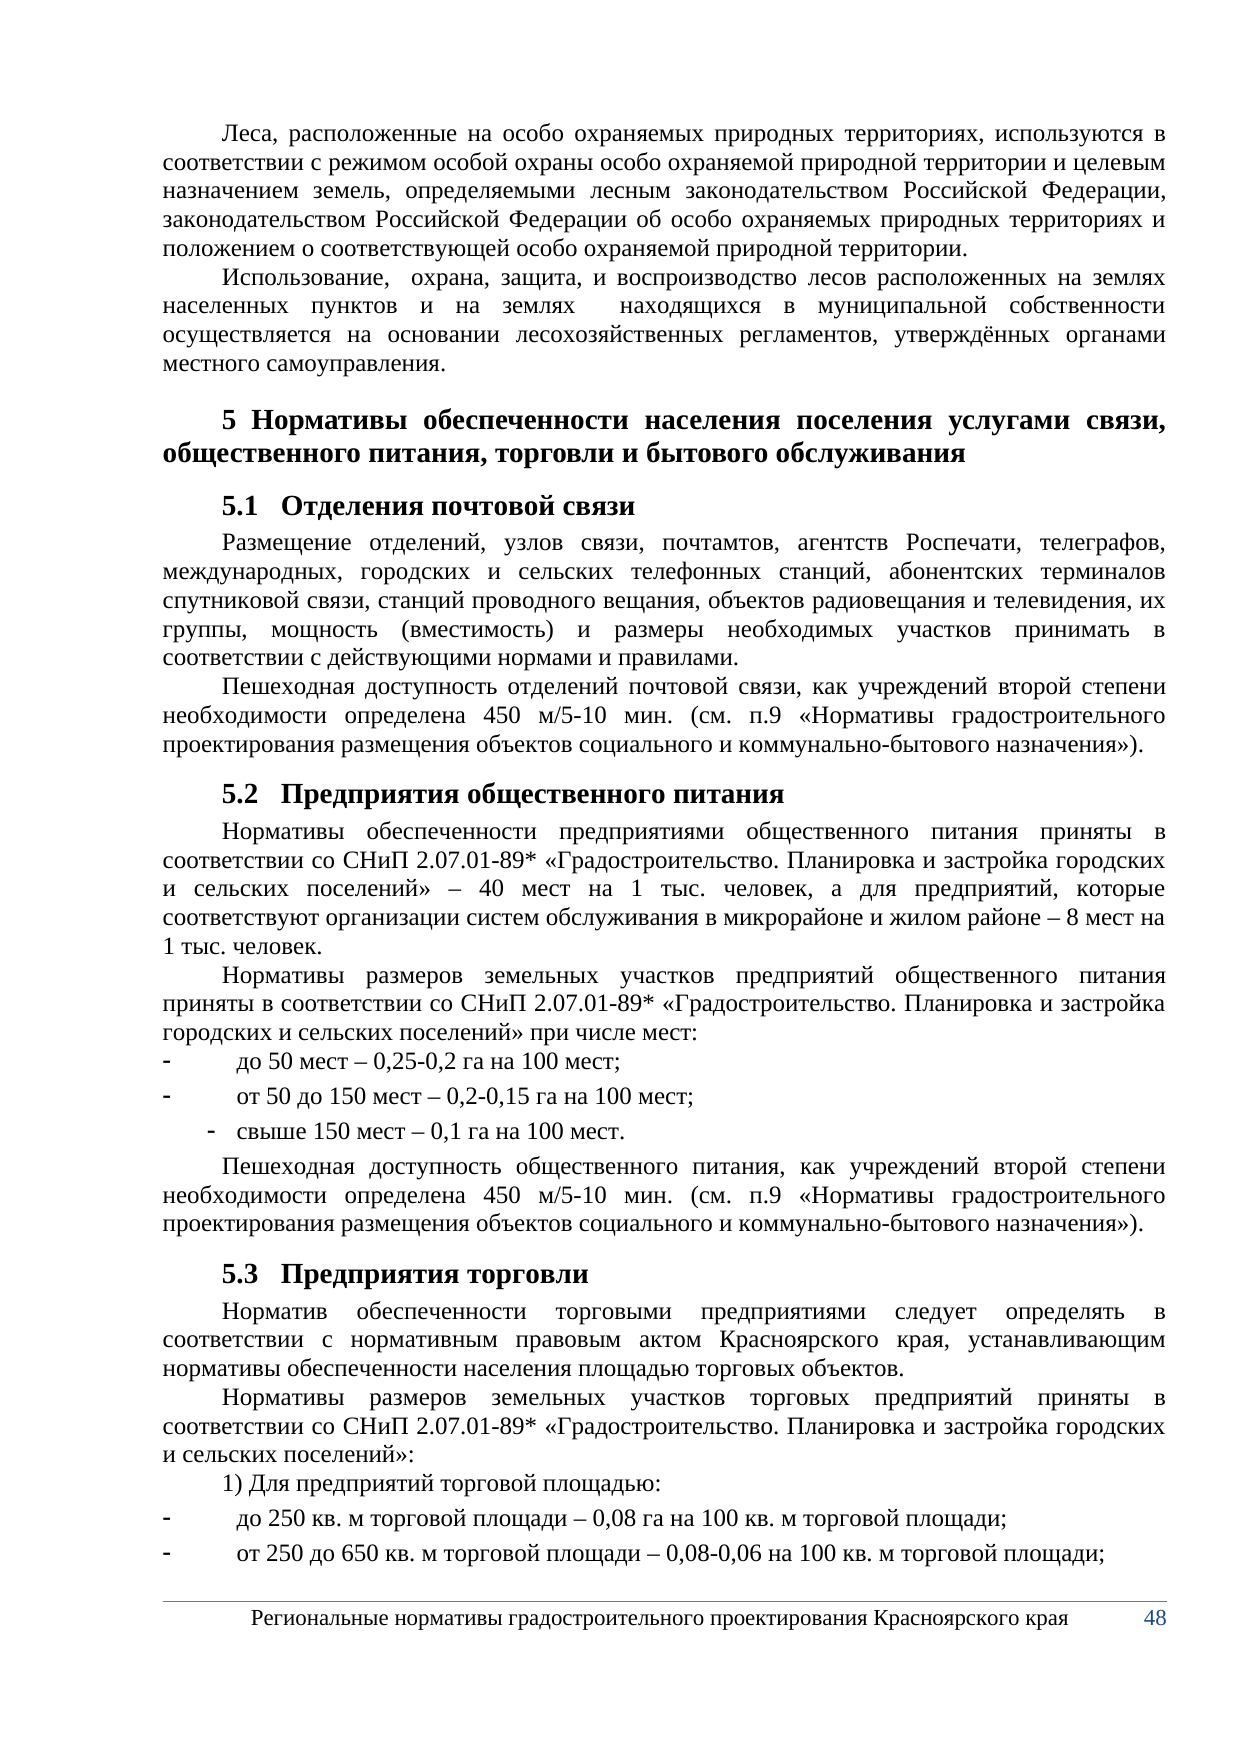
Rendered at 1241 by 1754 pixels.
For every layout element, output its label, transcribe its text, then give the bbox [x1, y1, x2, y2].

text Норматив обеспеченности торговыми предприятиями следует определять в соответствии с нормативным правовым актом Красноярского края, устанавливающим нормативы обеспеченности населения площадью торговых объектов. [162, 1296, 1167, 1382]
list до 250 кв. м торговой площади – 0,08 га на 100 кв. м торговой площади; [162, 1503, 1167, 1532]
text Нормативы обеспеченности предприятиями общественного питания приняты в соответствии со СНиП 2.07.01-89* «Градостроительство. Планировка и застройка городских и сельских поселений» – 40 мест на 1 тыс. человек, а для предприятий, которые соответствуют организации систем обслуживания в микрорайоне и жилом районе – 8 мест на 1 тыс. человек. [162, 816, 1167, 960]
text Для предприятий торговой площадью: [162, 1468, 1167, 1497]
text Леса, расположенные на особо охраняемых природных территориях, используются в соответствии с режимом особой охраны особо охраняемой природной территории и целевым назначением земель, определяемыми лесным законодательством Российской Федерации, законодательством Российской Федерации об особо охраняемых природных территориях и положением о соответствующей особо охраняемой природной территории. [162, 118, 1167, 262]
subtitle Предприятия торговли [162, 1256, 1167, 1289]
list до 50 мест – 0,25-0,2 га на 100 мест; [162, 1046, 1167, 1075]
subtitle Нормативы обеспеченности населения поселения услугами связи, общественного питания, торговли и бытового обслуживания [162, 402, 1167, 469]
subtitle Отделения почтовой связи [162, 488, 1167, 521]
list от 250 до 650 кв. м торговой площади – 0,08-0,06 на 100 кв. м торговой площади; [162, 1538, 1167, 1567]
text Размещение отделений, узлов связи, почтамтов, агентств Роспечати, телеграфов, международных, городских и сельских телефонных станций, абонентских терминалов спутниковой связи, станций проводного вещания, объектов радиовещания и телевидения, их группы, мощность (вместимость) и размеры необходимых участков принимать в соответствии с действующими нормами и правилами. [162, 527, 1167, 671]
text Использование, охрана, защита, и воспроизводство лесов расположенных на землях населенных пунктов и на землях находящихся в муниципальной собственности осуществляется на основании лесохозяйственных регламентов, утверждённых органами местного самоуправления. [162, 262, 1167, 377]
subtitle Предприятия общественного питания [162, 776, 1167, 810]
text Пешеходная доступность отделений почтовой связи, как учреждений второй степени необходимости определена 450 м/5-10 мин. (см. п.9 «Нормативы градостроительного проектирования размещения объектов социального и коммунально-бытового назначения»). [162, 671, 1167, 757]
text Пешеходная доступность общественного питания, как учреждений второй степени необходимости определена 450 м/5-10 мин. (см. п.9 «Нормативы градостроительного проектирования размещения объектов социального и коммунально-бытового назначения»). [162, 1151, 1167, 1237]
list свыше 150 мест – 0,1 га на 100 мест. [177, 1116, 1167, 1145]
text Нормативы размеров земельных участков предприятий общественного питания приняты в соответствии со СНиП 2.07.01-89* «Градостроительство. Планировка и застройка городских и сельских поселений» при числе мест: [162, 960, 1167, 1046]
text Нормативы размеров земельных участков торговых предприятий приняты в соответствии со СНиП 2.07.01-89* «Градостроительство. Планировка и застройка городских и сельских поселений»: [162, 1382, 1167, 1468]
list от 50 до 150 мест – 0,2-0,15 га на 100 мест; [162, 1081, 1167, 1110]
